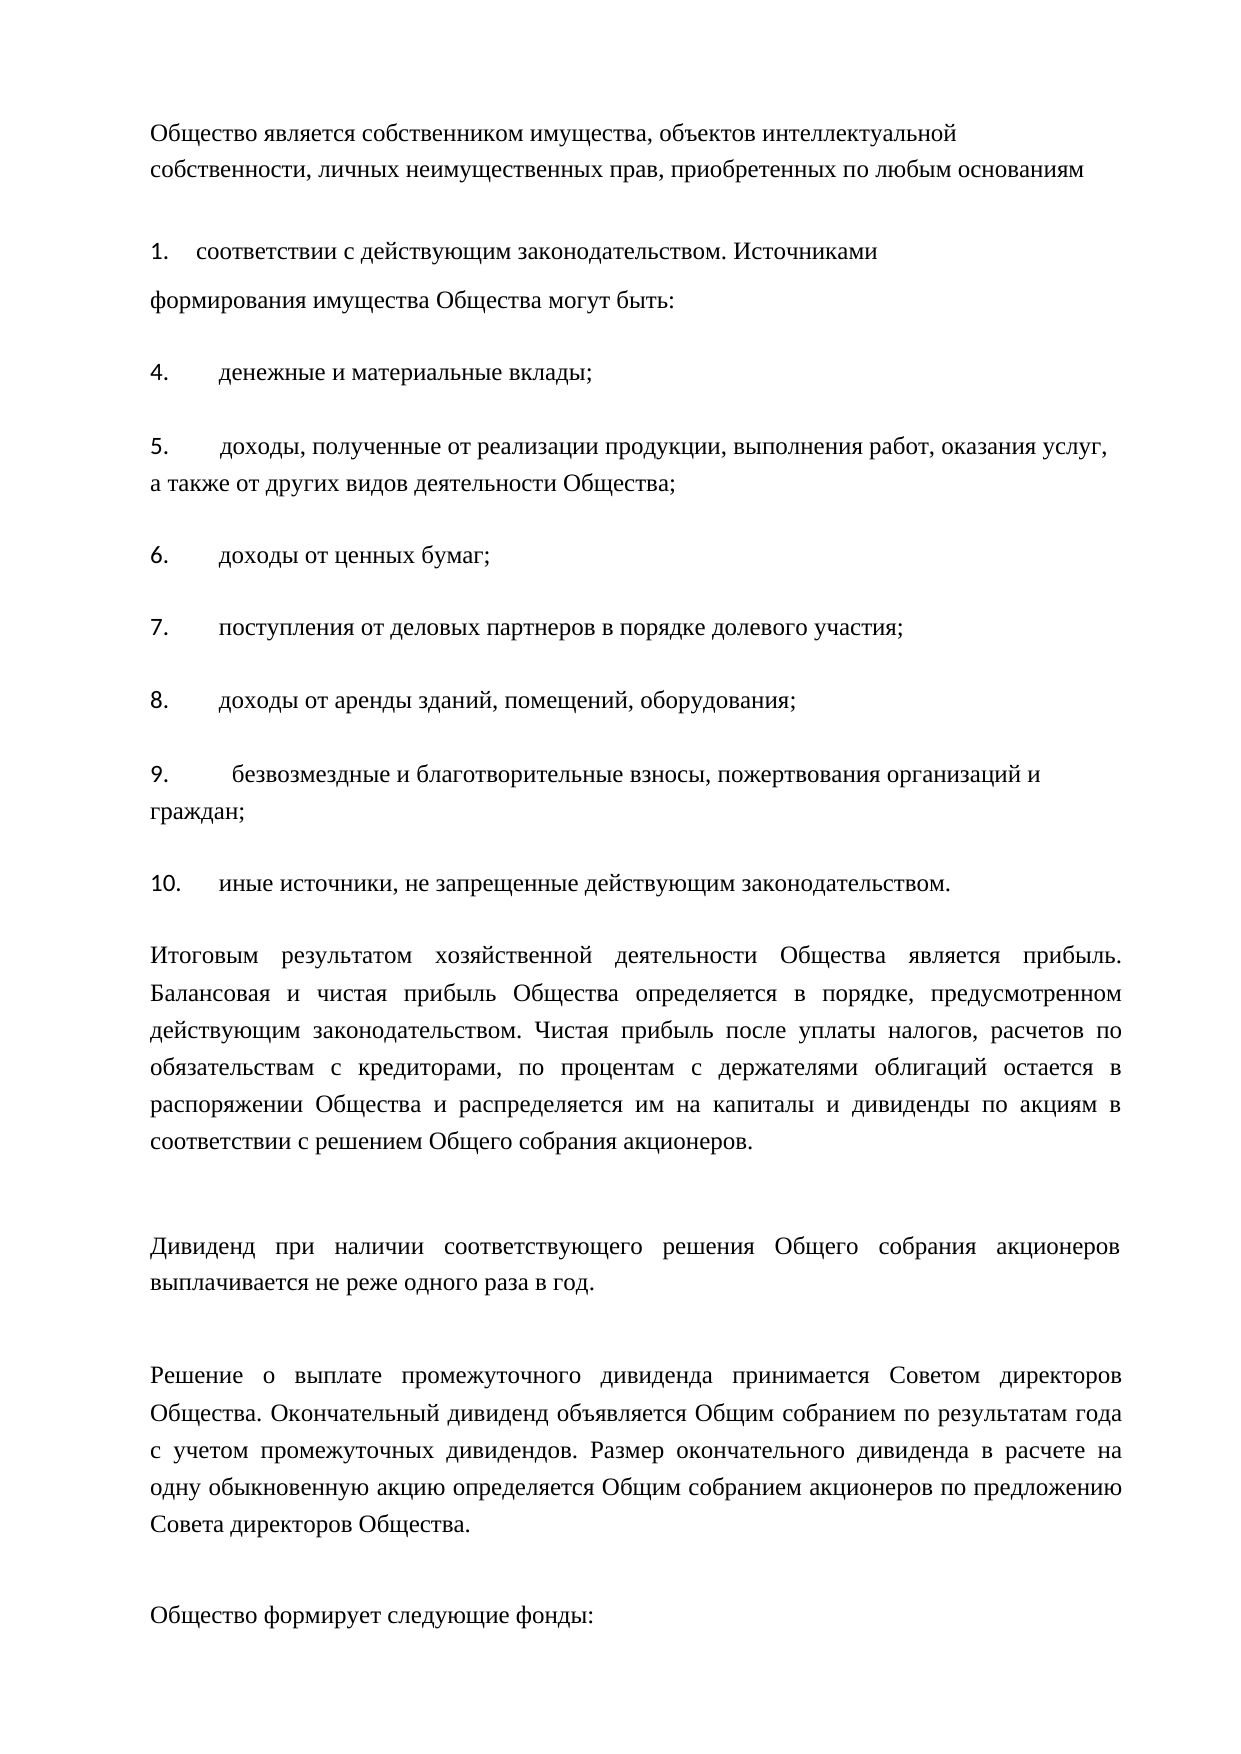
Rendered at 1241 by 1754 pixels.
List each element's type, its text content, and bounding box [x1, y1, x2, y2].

text Дивиденд при наличии соответствующего решения Общего собрания акционеров выплачивается не реже одного раза в год. [150, 1231, 1121, 1296]
text Общество является собственником имущества, объектов интеллектуальной собственности, личных неимущественных прав, приобретенных по любым основаниям [150, 118, 1123, 183]
list поступления от деловых партнеров в порядке долевого участия; [150, 611, 1123, 642]
list соответствии с действующим законодательством. Источниками формирования имущества Общества могут быть: [150, 235, 879, 314]
text Итоговым результатом хозяйственной деятельности Общества является прибыль. Балансовая и чистая прибыль Общества определяется в порядке, предусмотренном действующим законодательством. Чистая прибыль после уплаты налогов, расчетов по обязательствам с кредиторами, по процентам с держателями облигаций остается в распоряжении Общества и распределяется им на капиталы и дивиденды по акциям в соответствии с решением Общего собрания акционеров. [150, 941, 1123, 1155]
list доходы, полученные от реализации продукции, выполнения работ, оказания услуг, а также от других видов деятельности Общества; [150, 430, 1121, 497]
text Общество формирует следующие фонды: [150, 1601, 1123, 1629]
list доходы от аренды зданий, помещений, оборудования; [150, 684, 1123, 714]
text Решение о выплате промежуточного дивиденда принимается Советом директоров Общества. Окончательный дивиденд объявляется Общим собранием по результатам года с учетом промежуточных дивидендов. Размер окончательного дивиденда в расчете на одну обыкновенную акцию определяется Общим собранием акционеров по предложению Совета директоров Общества. [150, 1361, 1123, 1538]
list денежные и материальные вклады; [150, 356, 1123, 387]
list доходы от ценных бумаг; [150, 539, 1123, 569]
list безвозмездные и благотворительные взносы, пожертвования организаций и граждан; [150, 758, 1121, 824]
list иные источники, не запрещенные действующим законодательством. [150, 867, 1123, 897]
